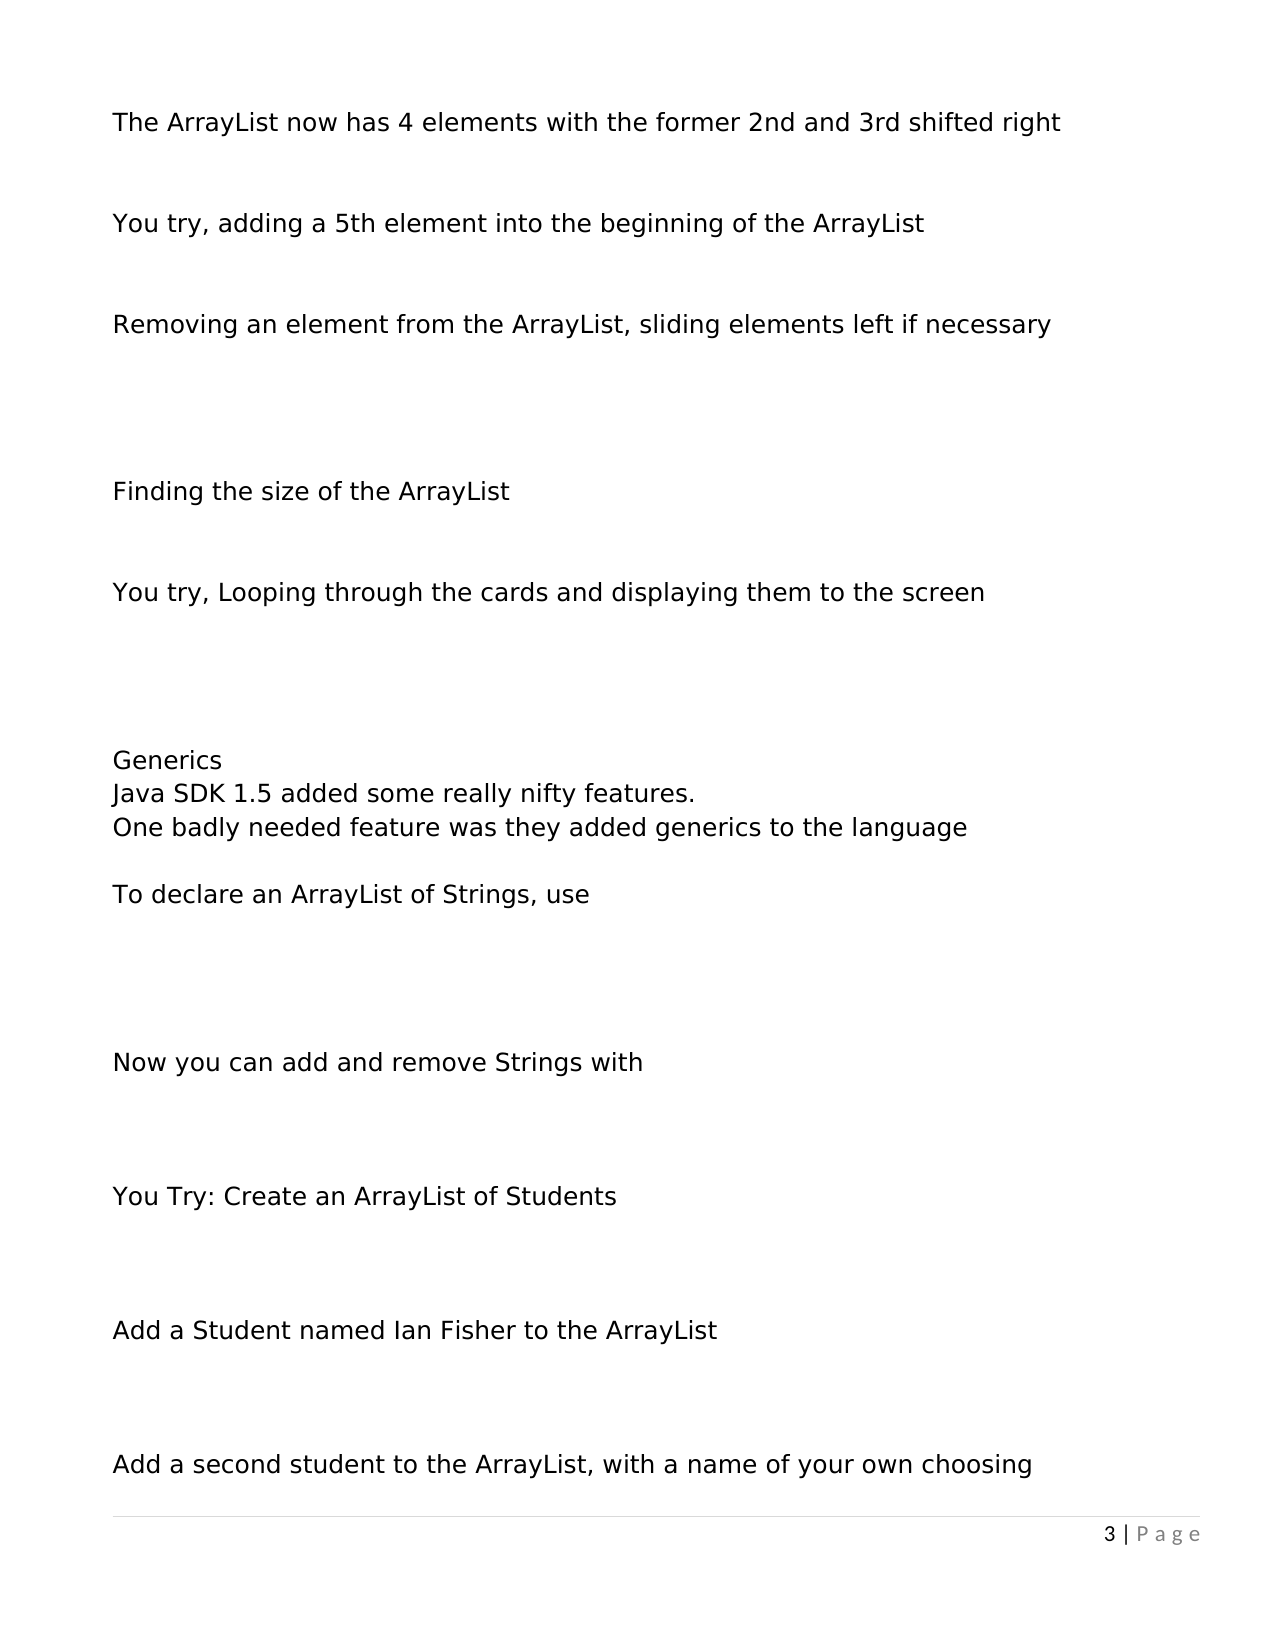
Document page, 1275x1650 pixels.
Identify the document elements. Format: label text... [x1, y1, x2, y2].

text You try, Looping through the cards and displaying them to the screen [112, 578, 1200, 607]
text Java SDK 1.5 added some really nifty features. [112, 779, 1200, 808]
text Add a second student to the ArrayList, with a name of your own choosing [112, 1450, 1200, 1479]
text To declare an ArrayList of Strings, use [112, 880, 1200, 909]
text Finding the size of the ArrayList [112, 477, 1200, 507]
text The ArrayList now has 4 elements with the former 2nd and 3rd shifted right [112, 108, 1200, 138]
text Removing an element from the ArrayList, sliding elements left if necessary [112, 310, 1200, 339]
text Generics [112, 746, 1200, 775]
text You Try: Create an ArrayList of Students [112, 1182, 1200, 1211]
text Add a Student named Ian Fisher to the ArrayList [112, 1316, 1200, 1345]
text Now you can add and remove Strings with [112, 1048, 1200, 1077]
text One badly needed feature was they added generics to the language [112, 813, 1200, 842]
text You try, adding a 5th element into the beginning of the ArrayList [112, 209, 1200, 238]
